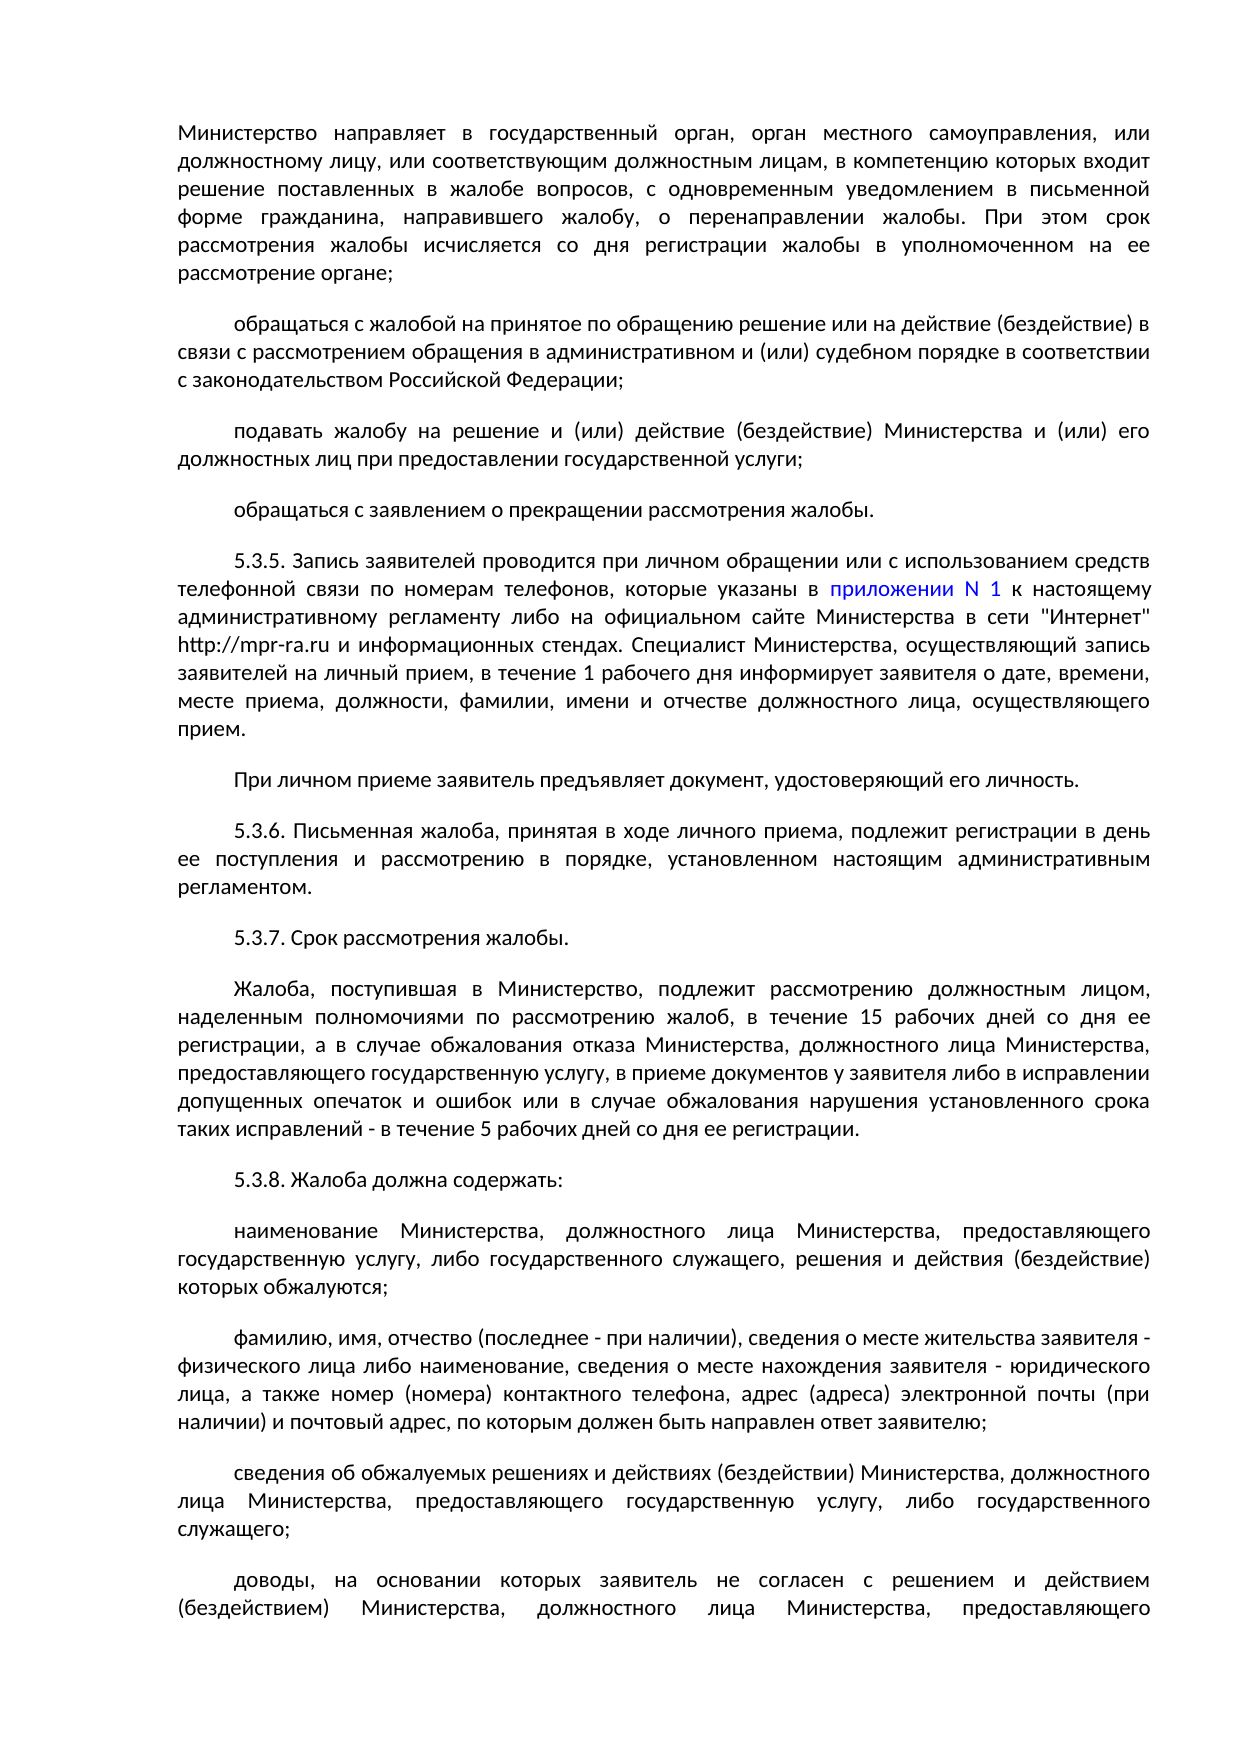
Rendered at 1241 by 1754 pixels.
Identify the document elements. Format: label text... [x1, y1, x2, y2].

text 5.3.6. Письменная жалоба, принятая в ходе личного приема, подлежит регистрации в день ее поступления и рассмотрению в порядке, установленном настоящим административным регламентом. [177, 816, 1152, 900]
text 5.3.7. Срок рассмотрения жалобы. [177, 923, 1152, 951]
text наименование Министерства, должностного лица Министерства, предоставляющего государственную услугу, либо государственного служащего, решения и действия (бездействие) которых обжалуются; [177, 1216, 1152, 1300]
text подавать жалобу на решение и (или) действие (бездействие) Министерства и (или) его должностных лиц при предоставлении государственной услуги; [177, 416, 1152, 472]
text обращаться с заявлением о прекращении рассмотрения жалобы. [177, 495, 1152, 523]
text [177, 118, 1152, 286]
text 5.3.8. Жалоба должна содержать: [177, 1165, 1152, 1193]
text обращаться с жалобой на принятое по обращению решение или на действие (бездействие) в связи с рассмотрением обращения в административном и (или) судебном порядке в соответствии с законодательством Российской Федерации; [177, 309, 1152, 393]
text При личном приеме заявитель предъявляет документ, удостоверяющий его личность. [177, 765, 1152, 793]
text сведения об обжалуемых решениях и действиях (бездействии) Министерства, должностного лица Министерства, предоставляющего государственную услугу, либо государственного служащего; [177, 1458, 1152, 1542]
text фамилию, имя, отчество (последнее - при наличии), сведения о месте жительства заявителя - физического лица либо наименование, сведения о месте нахождения заявителя - юридического лица, а также номер (номера) контактного телефона, адрес (адреса) электронной почты (при наличии) и почтовый адрес, по которым должен быть направлен ответ заявителю; [177, 1323, 1152, 1435]
text Жалоба, поступившая в Министерство, подлежит рассмотрению должностным лицом, наделенным полномочиями по рассмотрению жалоб, в течение 15 рабочих дней со дня ее регистрации, а в случае обжалования отказа Министерства, должностного лица Министерства, предоставляющего государственную услугу, в приеме документов у заявителя либо в исправлении допущенных опечаток и ошибок или в случае обжалования нарушения установленного срока таких исправлений - в течение 5 рабочих дней со дня ее регистрации. [177, 974, 1152, 1142]
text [177, 1565, 1152, 1621]
text 5.3.5. Запись заявителей проводится при личном обращении или с использованием средств телефонной связи по номерам телефонов, которые указаны в приложении N 1 к настоящему административному регламенту либо на официальном сайте Министерства в сети "Интернет" http://mpr-ra.ru и информационных стендах. Специалист Министерства, осуществляющий запись заявителей на личный прием, в течение 1 рабочего дня информирует заявителя о дате, времени, месте приема, должности, фамилии, имени и отчестве должностного лица, осуществляющего прием. [177, 546, 1152, 742]
